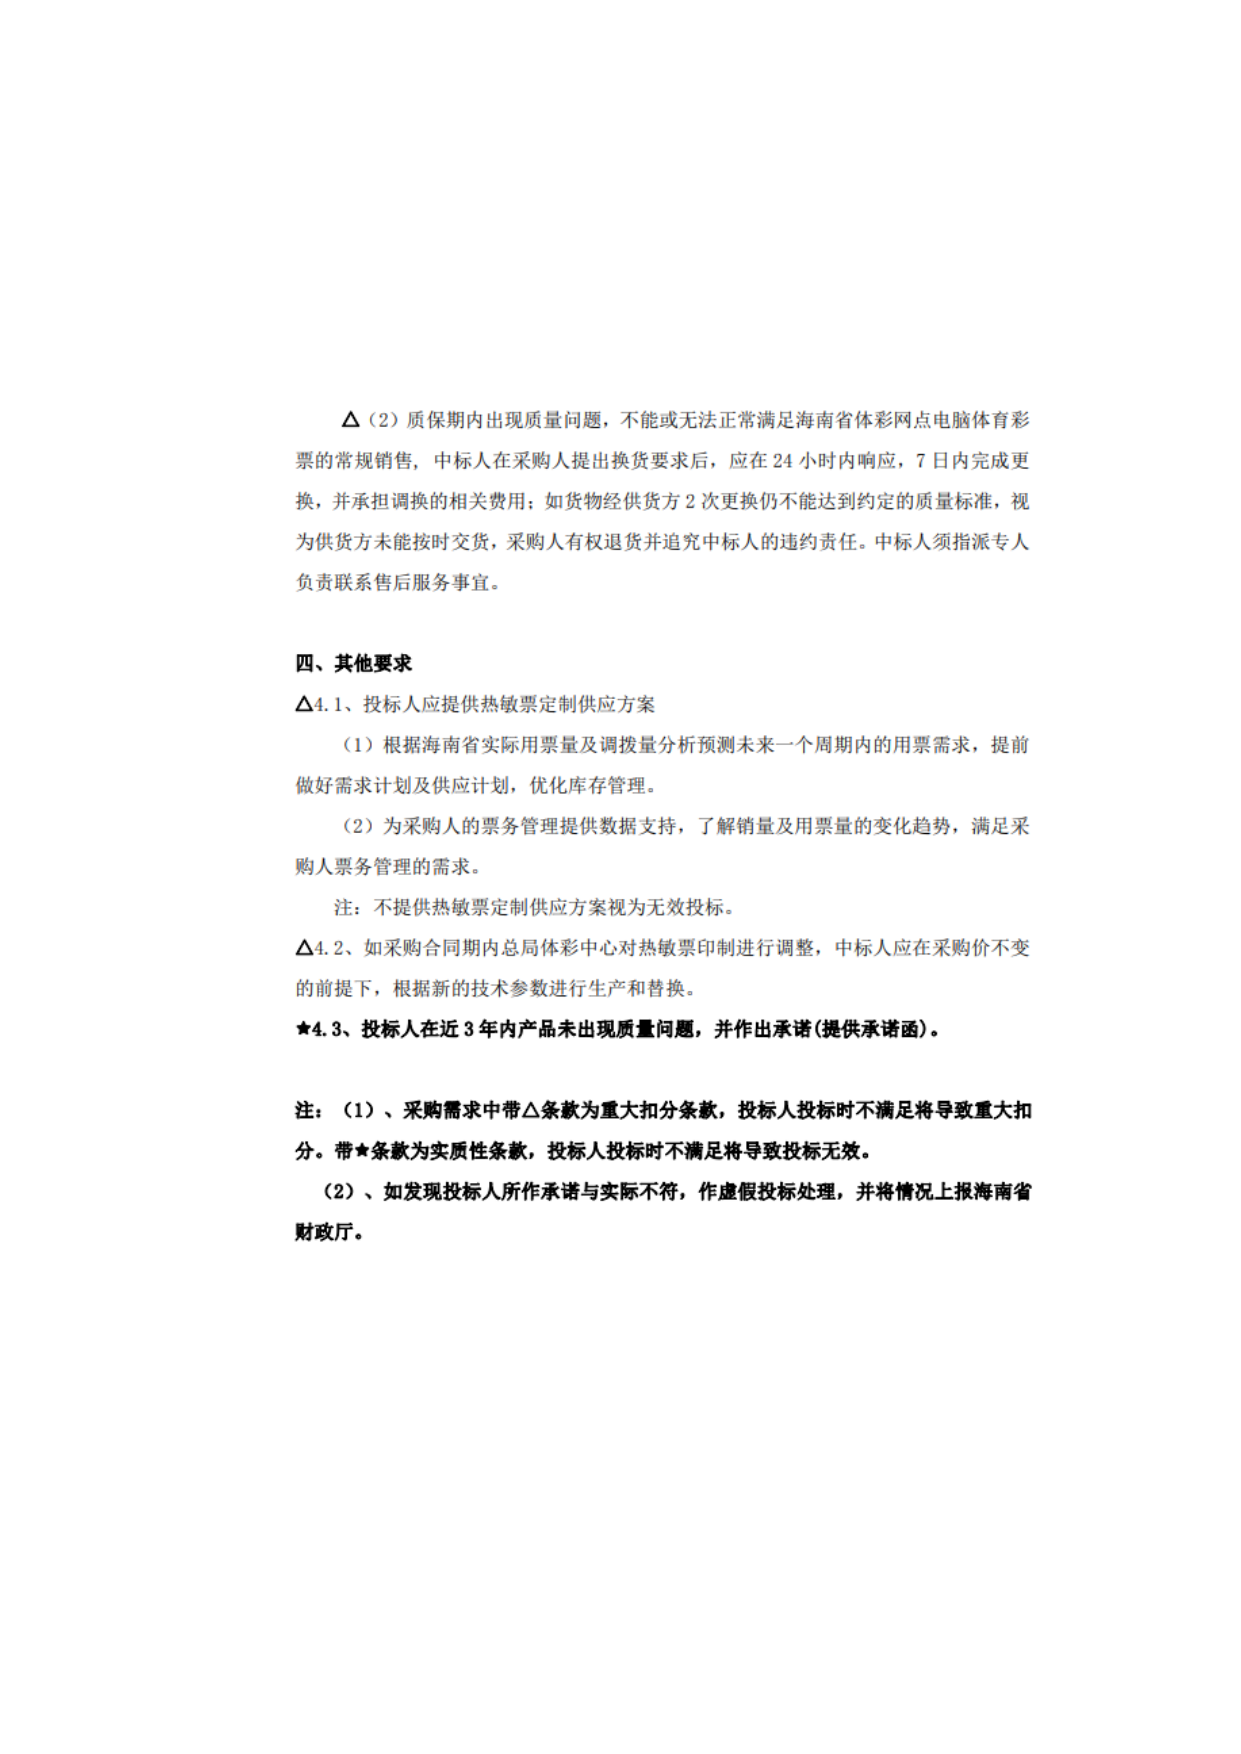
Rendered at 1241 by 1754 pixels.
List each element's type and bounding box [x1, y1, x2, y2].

picture [231, 317, 1097, 1396]
